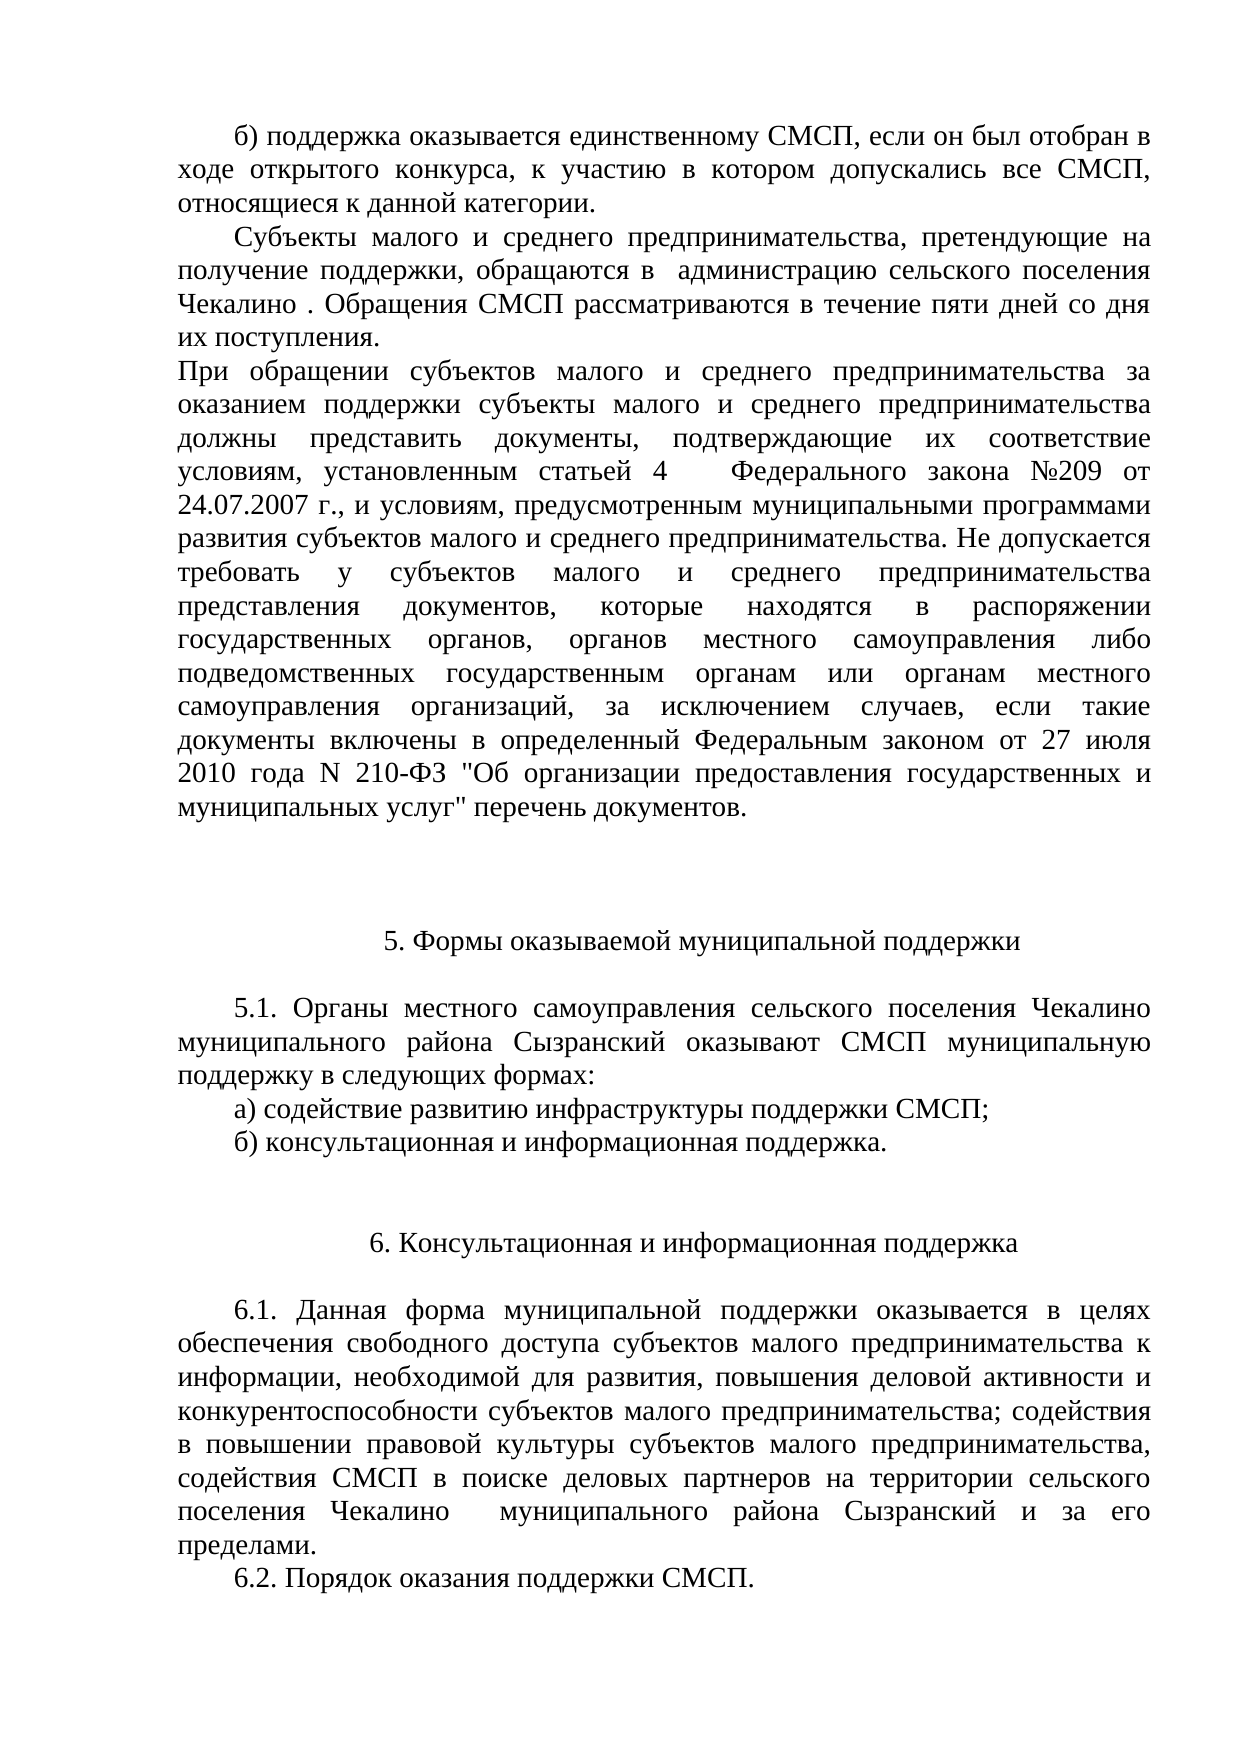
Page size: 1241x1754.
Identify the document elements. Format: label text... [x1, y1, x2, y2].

text 6. Консультационная и информационная поддержка [177, 1225, 1152, 1258]
text а) содействие развитию инфраструктуры поддержки СМСП; [177, 1091, 1152, 1124]
text Субъекты малого и среднего предпринимательства, претендующие на получение поддержки, обращаются в администрацию сельского поселения Чекалино . Обращения СМСП рассматриваются в течение пяти дней со дня их поступления. [177, 219, 1152, 353]
text 6.1. Данная форма муниципальной поддержки оказывается в целях обеспечения свободного доступа субъектов малого предпринимательства к информации, необходимой для развития, повышения деловой активности и конкурентоспособности субъектов малого предпринимательства; содействия в повышении правовой культуры субъектов малого предпринимательства, содействия СМСП в поиске деловых партнеров на территории сельского поселения Чекалино муниципального района Сызранский и за его пределами. [177, 1292, 1152, 1560]
text При обращении субъектов малого и среднего предпринимательства за оказанием поддержки субъекты малого и среднего предпринимательства должны представить документы, подтверждающие их соответствие условиям, установленным статьей 4 Федерального закона №209 от 24.07.2007 г., и условиям, предусмотренным муниципальными программами развития субъектов малого и среднего предпринимательства. Не допускается требовать у субъектов малого и среднего предпринимательства представления документов, которые находятся в распоряжении государственных органов, органов местного самоуправления либо подведомственных государственным органам или органам местного самоуправления организаций, за исключением случаев, если такие документы включены в определенный Федеральным законом от 27 июля 2010 года N 210-ФЗ "Об организации предоставления государственных и муниципальных услуг" перечень документов. [177, 353, 1152, 822]
text 6.2. Порядок оказания поддержки СМСП. [177, 1560, 1152, 1594]
text 5.1. Органы местного самоуправления сельского поселения Чекалино муниципального района Сызранский оказывают СМСП муниципальную поддержку в следующих формах: [177, 990, 1152, 1091]
text 5. Формы оказываемой муниципальной поддержки [177, 923, 1152, 957]
text б) поддержка оказывается единственному СМСП, если он был отобран в ходе открытого конкурса, к участию в котором допускались все СМСП, относящиеся к данной категории. [177, 118, 1152, 219]
text б) консультационная и информационная поддержка. [177, 1124, 1152, 1158]
